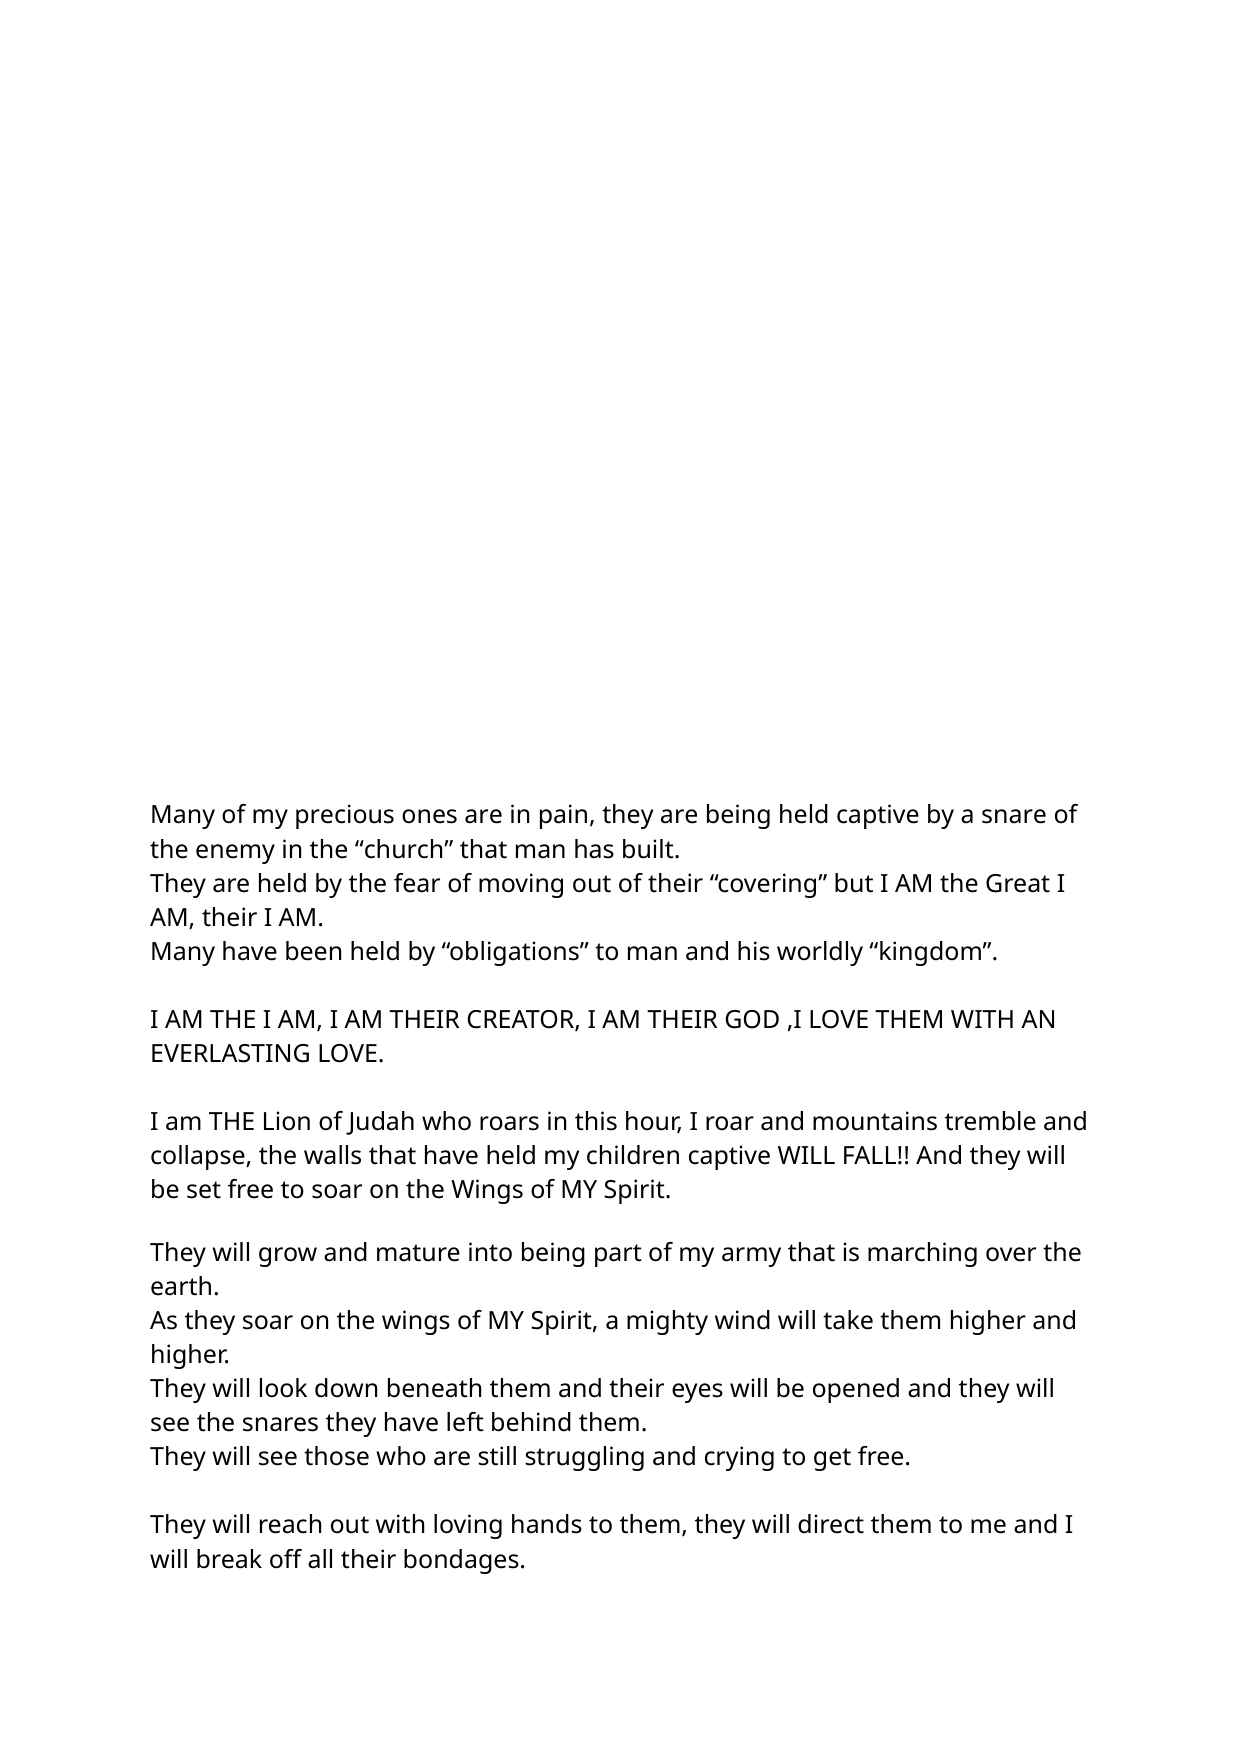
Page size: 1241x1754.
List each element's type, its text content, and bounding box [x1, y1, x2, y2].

text I AM THE I AM, I AM THEIR CREATOR, I AM THEIR GOD ,I LOVE THEM WITH AN EVERLASTING LOVE. [150, 1002, 1090, 1070]
text They will see those who are still struggling and crying to get free. [150, 1439, 1090, 1473]
text They will grow and mature into being part of my army that is marching over the earth. [150, 1235, 1090, 1303]
text They are held by the fear of moving out of their “covering” but I AM the Great I AM, their I AM. [150, 865, 1090, 933]
text As they soar on the wings of MY Spirit, a mighty wind will take them higher and higher. [150, 1303, 1090, 1371]
text I am THE Lion of Judah who roars in this hour, I roar and mountains tremble and collapse, the walls that have held my children captive WILL FALL!! And they will be set free to soar on the Wings of MY Spirit. [150, 1104, 1090, 1206]
text They will reach out with loving hands to them, they will direct them to me and I will break off all their bondages. [150, 1507, 1090, 1575]
text They will look down beneath them and their eyes will be opened and they will see the snares they have left behind them. [150, 1371, 1090, 1439]
text Many have been held by “obligations” to man and his worldly “kingdom”. [150, 933, 1090, 967]
text Many of my precious ones are in pain, they are being held captive by a snare of the enemy in the “church” that man has built. [150, 797, 1090, 865]
